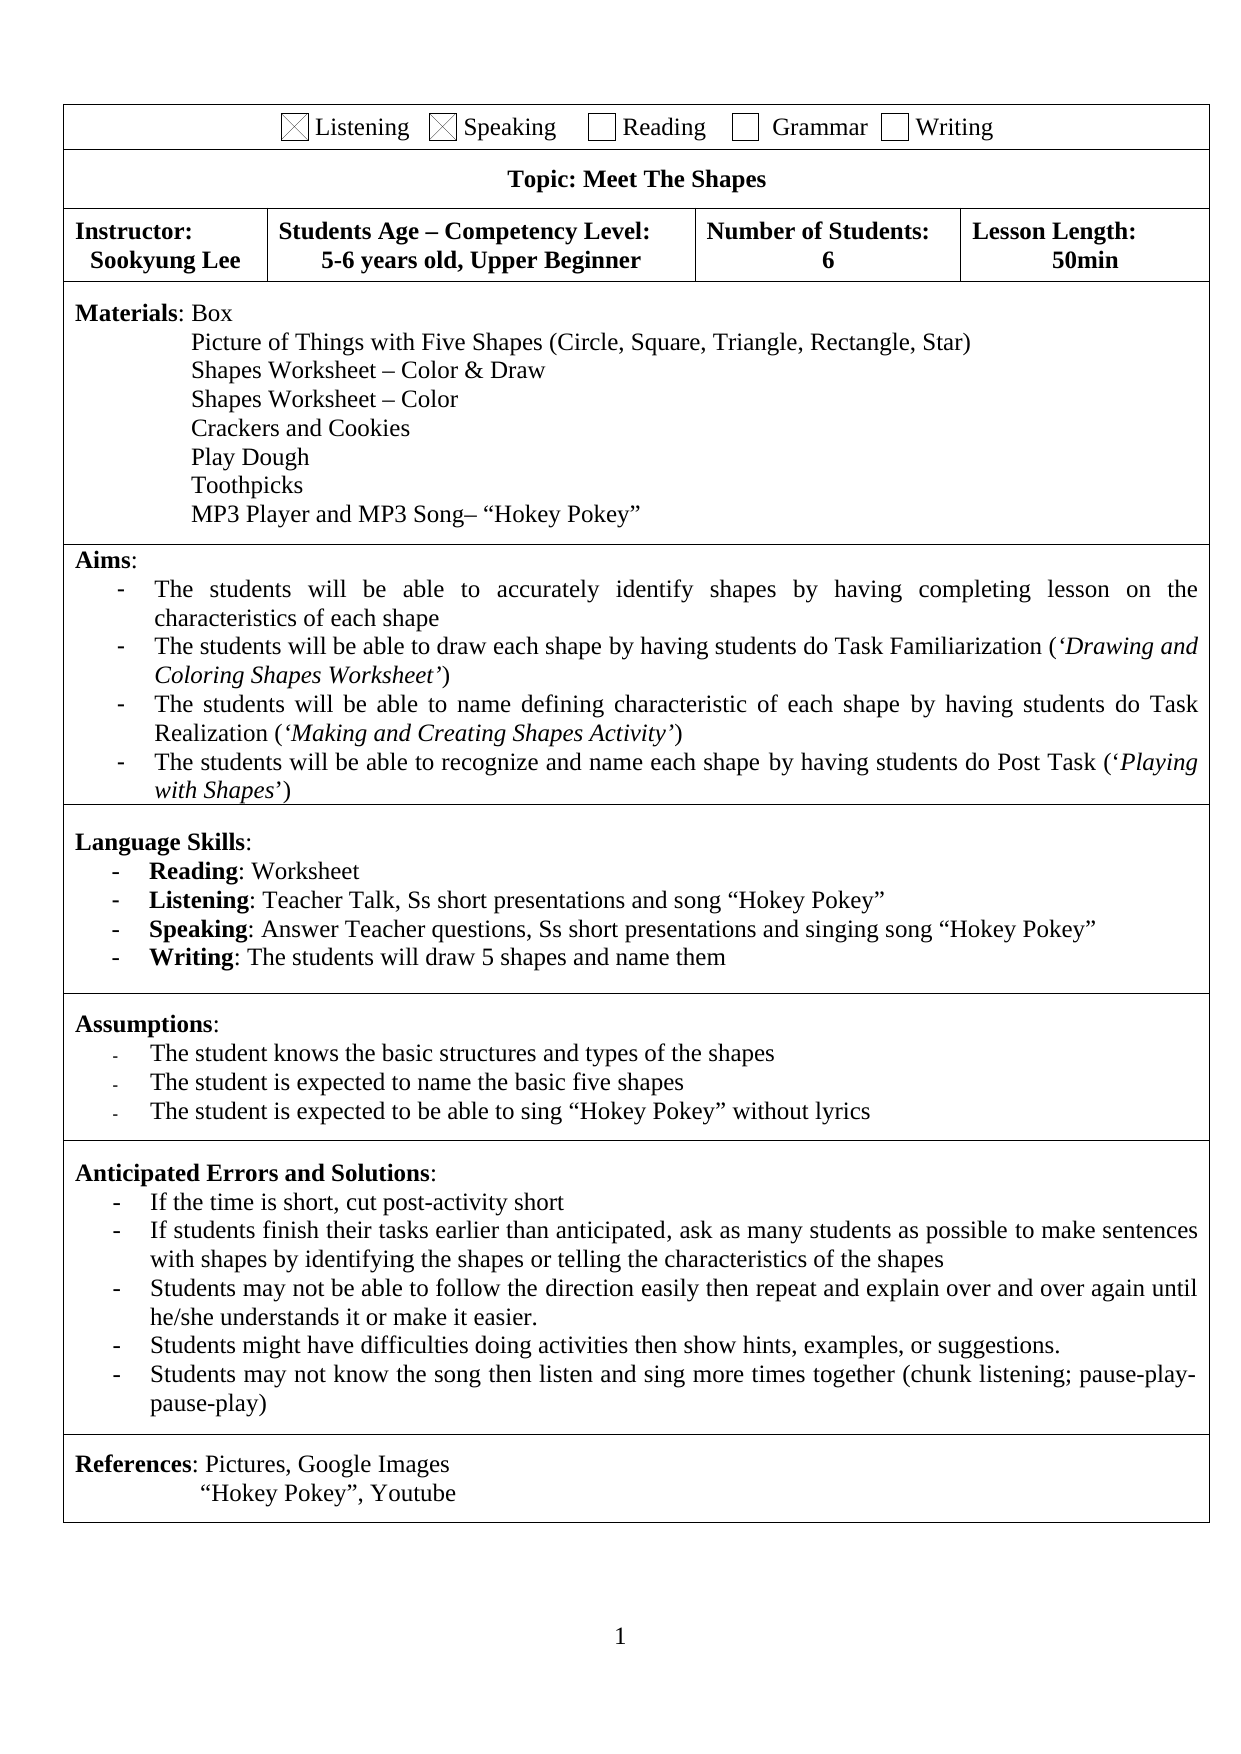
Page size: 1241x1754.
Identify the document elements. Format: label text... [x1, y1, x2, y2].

table_cell References: Pictures, Google Images “Hokey Pokey”, Youtube [64, 1435, 1209, 1522]
table_cell Students Age – Competency Level: 5-6 years old, Upper Beginner [268, 209, 695, 281]
table_cell Instructor: Sookyung Lee [64, 209, 267, 281]
table_cell Lesson Length: 50min [961, 209, 1209, 281]
table_cell Topic: Meet The Shapes [64, 150, 1209, 207]
table_cell Aims: The students will be able to accurately identify shapes by having completing lesson on the characteristics of each shape The students will be able to draw each shape by having students do Task Familiarization (‘Drawing and Coloring Shapes Worksheet’) The students will be able to name defining characteristic of each shape by having students do Task Realization (‘Making and Creating Shapes Activity’) The students will be able to recognize and name each shape by having students do Post Task (‘Playing with Shapes’) [64, 545, 1209, 804]
table_cell Materials: Box Picture of Things with Five Shapes (Circle, Square, Triangle, Rectangle, Star) Shapes Worksheet – Color & Draw Shapes Worksheet – Color Crackers and Cookies Play Dough Toothpicks MP3 Player and MP3 Song– “Hokey Pokey” [64, 282, 1209, 544]
table_header Listening Speaking Reading Grammar Writing [64, 105, 1209, 149]
table_cell Assumptions: The student knows the basic structures and types of the shapes The student is expected to name the basic five shapes The student is expected to be able to sing “Hokey Pokey” without lyrics [64, 994, 1209, 1140]
table_cell Language Skills: Reading: Worksheet Listening: Teacher Talk, Ss short presentations and song “Hokey Pokey” Speaking: Answer Teacher questions, Ss short presentations and singing song “Hokey Pokey” Writing: The students will draw 5 shapes and name them [64, 805, 1209, 993]
table_cell Anticipated Errors and Solutions: If the time is short, cut post-activity short If students finish their tasks earlier than anticipated, ask as many students as possible to make sentences with shapes by identifying the shapes or telling the characteristics of the shapes Students may not be able to follow the direction easily then repeat and explain over and over again until he/she understands it or make it easier. Students might have difficulties doing activities then show hints, examples, or suggestions. Students may not know the song then listen and sing more times together (chunk listening; pause-play-pause-play) [64, 1141, 1209, 1433]
table_cell Number of Students: 6 [696, 209, 960, 281]
